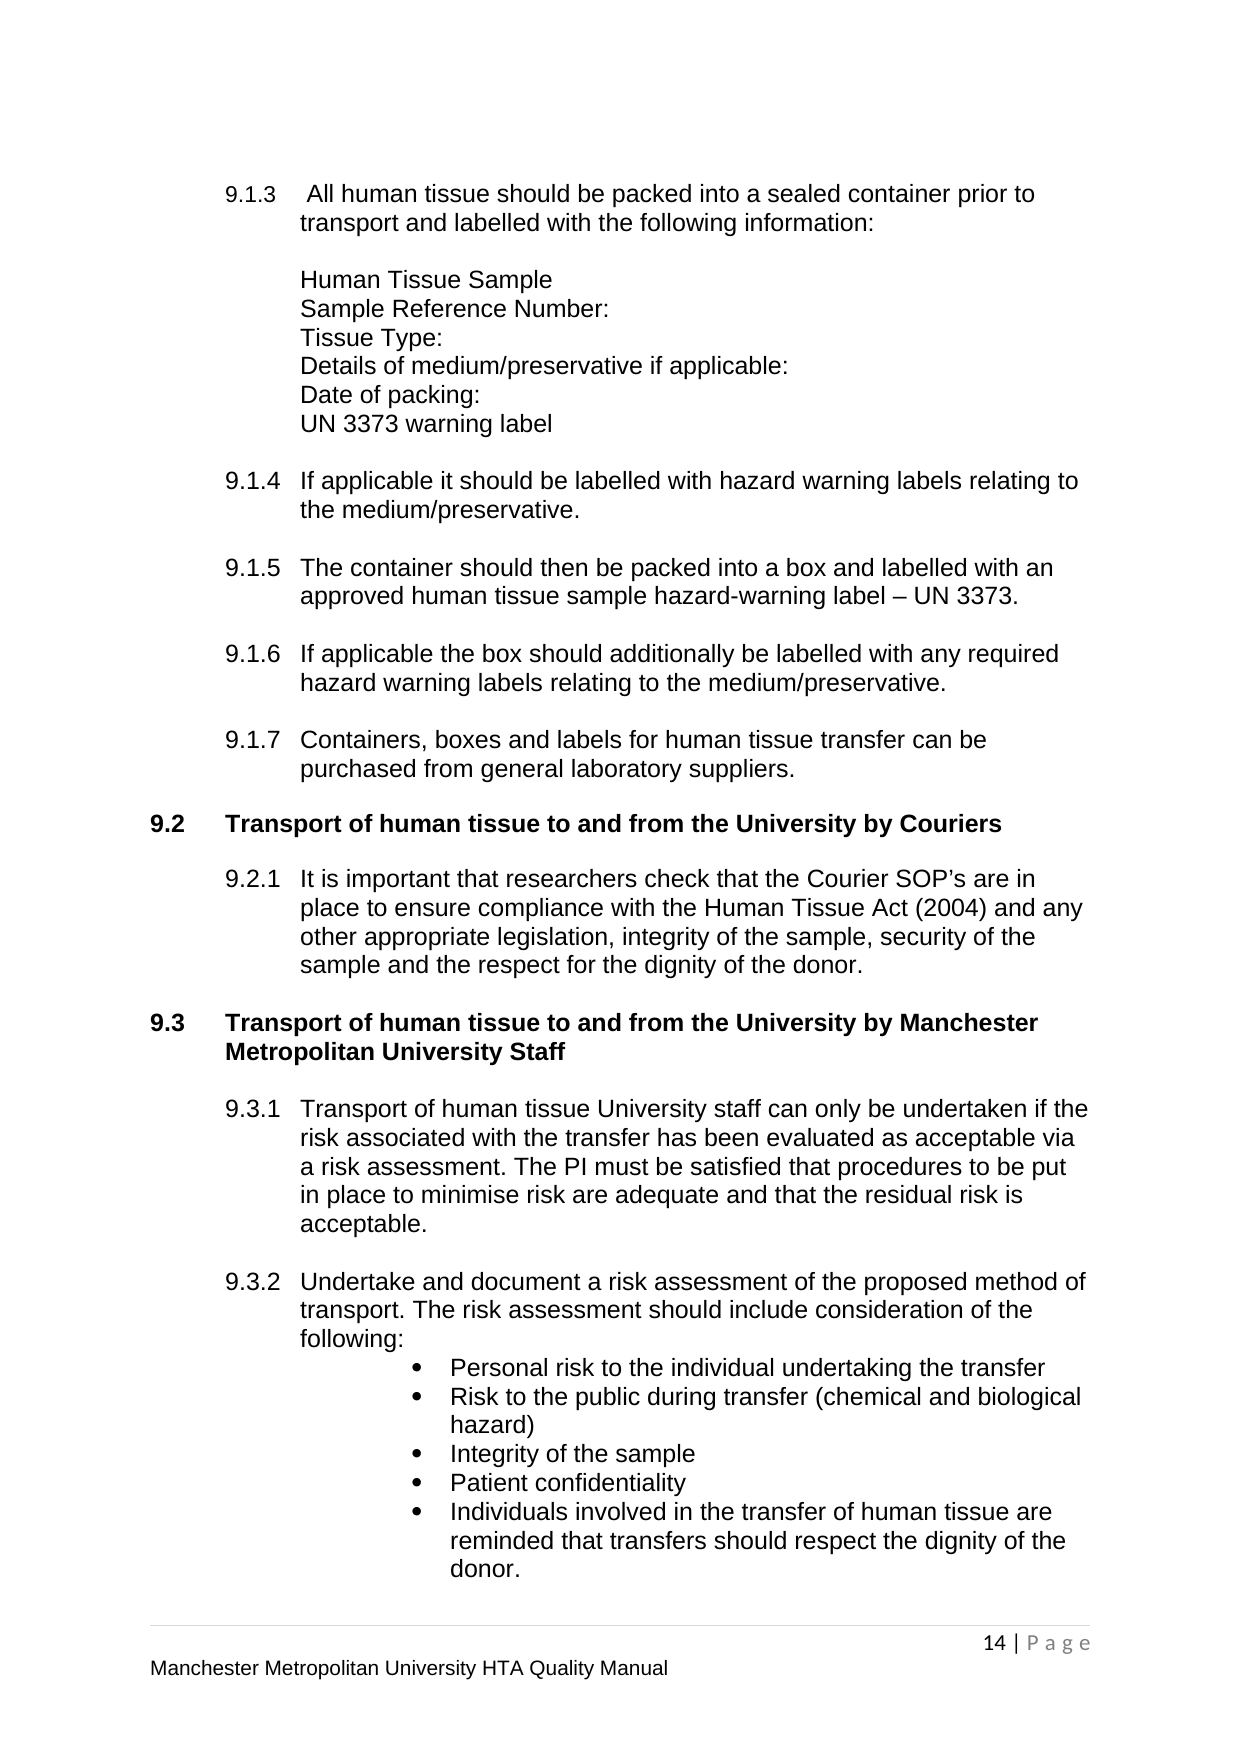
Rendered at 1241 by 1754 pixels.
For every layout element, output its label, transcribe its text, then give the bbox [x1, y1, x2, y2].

list Individuals involved in the transfer of human tissue are reminded that transfers should respect the dignity of the donor. [412, 1497, 1090, 1583]
text 9.1.5 The container should then be packed into a box and labelled with an approved human tissue sample hazard-warning label – UN 3373. [225, 552, 1090, 610]
text Tissue Type: [300, 322, 1090, 351]
text 9.1.7 Containers, boxes and labels for human tissue transfer can be purchased from general laboratory suppliers. [225, 725, 1090, 782]
text 9.2.1 It is important that researchers check that the Courier SOP’s are in place to ensure compliance with the Human Tissue Act (2004) and any other appropriate legislation, integrity of the sample, security of the sample and the respect for the dignity of the donor. [225, 864, 1090, 979]
text 9.3.1 Transport of human tissue University staff can only be undertaken if the risk associated with the transfer has been evaluated as acceptable via a risk assessment. The PI must be satisfied that procedures to be put in place to minimise risk are adequate and that the residual risk is acceptable. [225, 1094, 1090, 1238]
text Sample Reference Number: [300, 294, 1090, 322]
text Details of medium/preservative if applicable: [300, 351, 1090, 380]
text Date of packing: [300, 380, 1090, 409]
text 9.3.2 Undertake and document a risk assessment of the proposed method of transport. The risk assessment should include consideration of the following: [225, 1266, 1090, 1353]
text 9.1.6 If applicable the box should additionally be labelled with any required hazard warning labels relating to the medium/preservative. [225, 639, 1090, 696]
list Patient confidentiality [412, 1468, 1090, 1497]
list Personal risk to the individual undertaking the transfer [412, 1353, 1090, 1382]
text 9.1.3 All human tissue should be packed into a sealed container prior to transport and labelled with the following information: [225, 179, 1090, 236]
text Human Tissue Sample [225, 265, 1090, 294]
text 9.1.4 If applicable it should be labelled with hazard warning labels relating to the medium/preservative. [225, 466, 1090, 524]
list Integrity of the sample [412, 1439, 1090, 1468]
text 9.2 Transport of human tissue to and from the University by Couriers [150, 809, 1090, 838]
text UN 3373 warning label [300, 409, 1090, 437]
list Risk to the public during transfer (chemical and biological hazard) [412, 1382, 1090, 1439]
text 9.3 Transport of human tissue to and from the University by Manchester Metropolitan University Staff [150, 1008, 1090, 1065]
